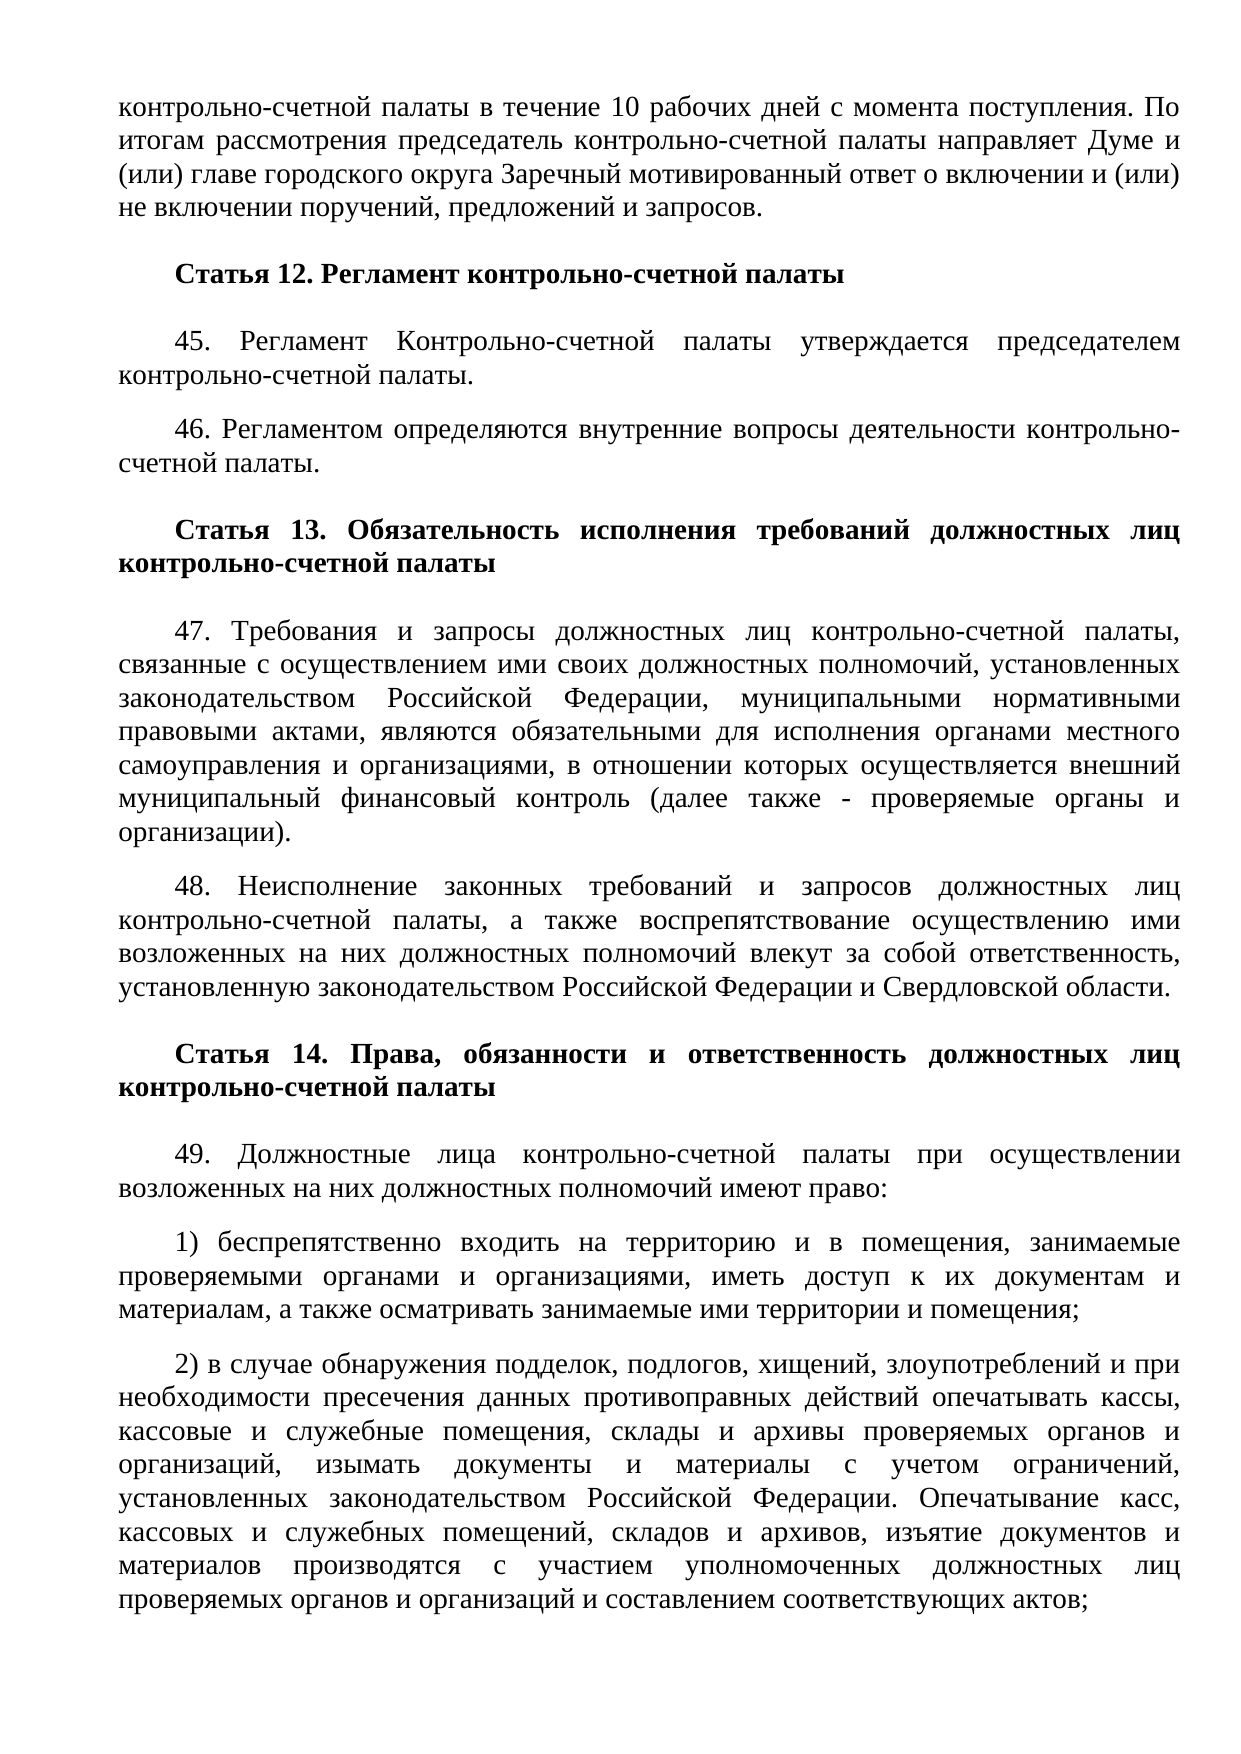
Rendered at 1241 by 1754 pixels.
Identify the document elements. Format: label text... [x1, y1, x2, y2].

text 45. Регламент Контрольно-счетной палаты утверждается председателем контрольно-счетной палаты. [118, 323, 1181, 391]
text 1) беспрепятственно входить на территорию и в помещения, занимаемые проверяемыми органами и организациями, иметь доступ к их документам и материалам, а также осматривать занимаемые ими территории и помещения; [118, 1224, 1181, 1325]
text 48. Неисполнение законных требований и запросов должностных лиц контрольно-счетной палаты, а также воспрепятствование осуществлению ими возложенных на них должностных полномочий влекут за собой ответственность, установленную законодательством Российской Федерации и Свердловской области. [118, 868, 1181, 1002]
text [118, 89, 1181, 223]
text Статья 13. Обязательность исполнения требований должностных лиц контрольно-счетной палаты [118, 512, 1181, 579]
text 47. Требования и запросы должностных лиц контрольно-счетной палаты, связанные с осуществлением ими своих должностных полномочий, установленных законодательством Российской Федерации, муниципальными нормативными правовыми актами, являются обязательными для исполнения органами местного самоуправления и организациями, в отношении которых осуществляется внешний муниципальный финансовый контроль (далее также - проверяемые органы и организации). [118, 613, 1181, 847]
text Статья 14. Права, обязанности и ответственность должностных лиц контрольно-счетной палаты [118, 1036, 1181, 1103]
text 2) в случае обнаружения подделок, подлогов, хищений, злоупотреблений и при необходимости пресечения данных противоправных действий опечатывать кассы, кассовые и служебные помещения, склады и архивы проверяемых органов и организаций, изымать документы и материалы с учетом ограничений, установленных законодательством Российской Федерации. Опечатывание касс, кассовых и служебных помещений, складов и архивов, изъятие документов и материалов производятся с участием уполномоченных должностных лиц проверяемых органов и организаций и составлением соответствующих актов; [118, 1346, 1181, 1614]
text 49. Должностные лица контрольно-счетной палаты при осуществлении возложенных на них должностных полномочий имеют право: [118, 1137, 1181, 1204]
text 46. Регламентом определяются внутренние вопросы деятельности контрольно-счетной палаты. [118, 411, 1181, 478]
text Статья 12. Регламент контрольно-счетной палаты [118, 256, 1181, 290]
